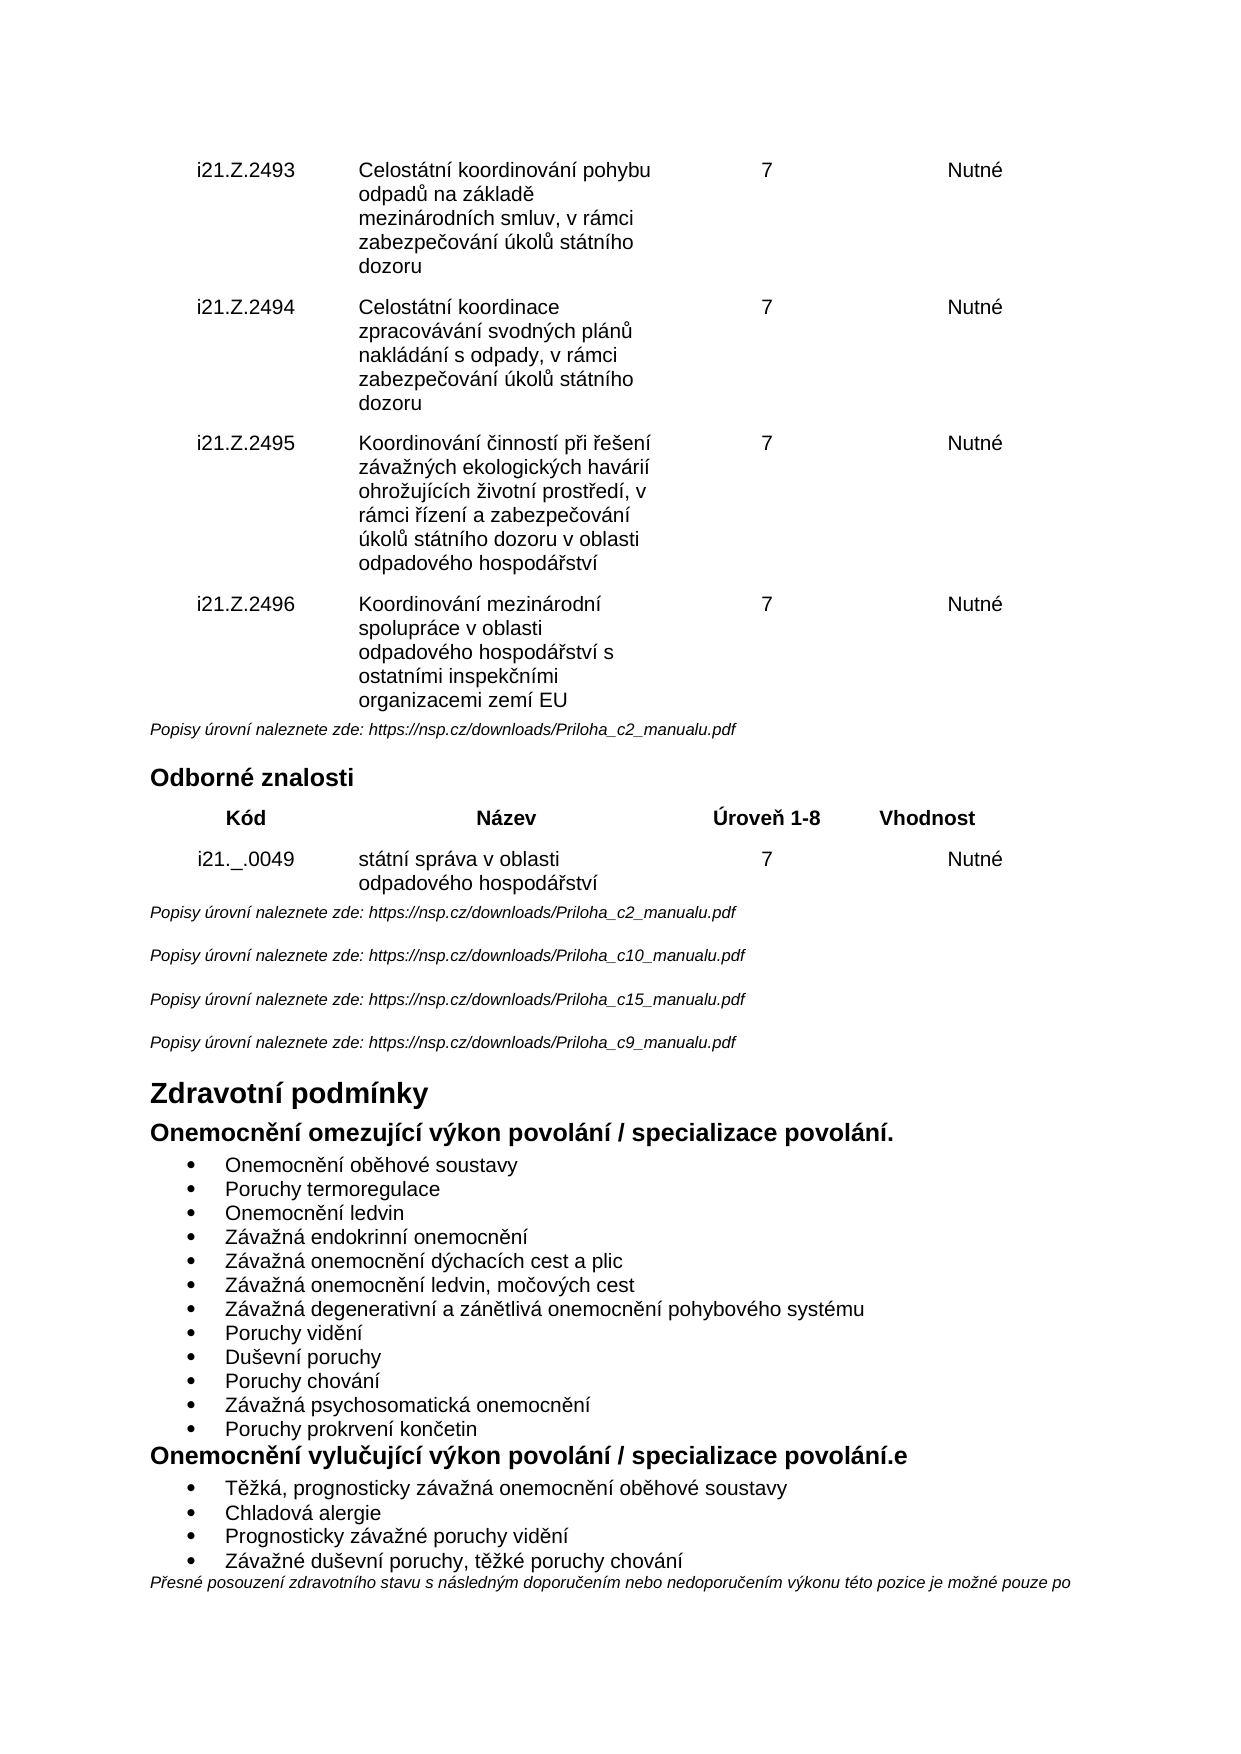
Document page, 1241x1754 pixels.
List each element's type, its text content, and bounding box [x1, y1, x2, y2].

subtitle Odborné znalosti [150, 763, 1090, 792]
table_cell státní správa v oblasti odpadového hospodářství [350, 839, 662, 903]
table_cell i21.Z.2496 [142, 583, 350, 720]
list Chladová alergie [187, 1500, 1090, 1524]
list Závažná onemocnění dýchacích cest a plic [187, 1249, 1090, 1273]
list Poruchy prokrvení končetin [187, 1417, 1090, 1441]
list Poruchy vidění [187, 1321, 1090, 1345]
list Duševní poruchy [187, 1345, 1090, 1369]
subtitle Onemocnění omezující výkon povolání / specializace povolání. [150, 1117, 1090, 1146]
table_cell Celostátní koordinace zpracovávání svodných plánů nakládání s odpady, v rámci zabezpečování úkolů státního dozoru [350, 286, 662, 423]
list Poruchy termoregulace [187, 1177, 1090, 1201]
table_cell Nutné [871, 839, 1079, 903]
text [150, 1572, 1090, 1592]
table_header Vhodnost [871, 798, 1079, 838]
table_cell 7 [663, 150, 871, 286]
table_cell Celostátní koordinování pohybu odpadů na základě mezinárodních smluv, v rámci zabezpečování úkolů státního dozoru [350, 150, 662, 286]
table_cell i21.Z.2495 [142, 423, 350, 583]
list Závažná psychosomatická onemocnění [187, 1393, 1090, 1417]
table_cell 7 [663, 286, 871, 423]
table_header Název [350, 798, 662, 838]
list Závažné duševní poruchy, těžké poruchy chování [187, 1548, 1090, 1572]
subtitle Onemocnění vylučující výkon povolání / specializace povolání.e [150, 1441, 1090, 1470]
list Závažná onemocnění ledvin, močových cest [187, 1273, 1090, 1297]
text Popisy úrovní naleznete zde: https://nsp.cz/downloads/Priloha_c2_manualu.pdf [150, 720, 1090, 739]
table_cell Nutné [871, 583, 1079, 720]
table_cell i21.Z.2494 [142, 286, 350, 423]
table_cell 7 [663, 839, 871, 903]
table_cell 7 [663, 423, 871, 583]
subtitle Zdravotní podmínky [150, 1076, 1090, 1109]
table_cell Nutné [871, 286, 1079, 423]
table_cell Nutné [871, 150, 1079, 286]
table_cell 7 [663, 583, 871, 720]
list Prognosticky závažné poruchy vidění [187, 1524, 1090, 1548]
list Závažná endokrinní onemocnění [187, 1225, 1090, 1249]
list Těžká, prognosticky závažná onemocnění oběhové soustavy [187, 1476, 1090, 1500]
table_cell Koordinování činností při řešení závažných ekologických havárií ohrožujících životní prostředí, v rámci řízení a zabezpečování úkolů státního dozoru v oblasti odpadového hospodářství [350, 423, 662, 583]
list Závažná degenerativní a zánětlivá onemocnění pohybového systému [187, 1297, 1090, 1321]
text Popisy úrovní naleznete zde: https://nsp.cz/downloads/Priloha_c15_manualu.pdf [150, 989, 1090, 1008]
list Onemocnění ledvin [187, 1201, 1090, 1225]
table_cell Nutné [871, 423, 1079, 583]
text Popisy úrovní naleznete zde: https://nsp.cz/downloads/Priloha_c2_manualu.pdf [150, 903, 1090, 922]
text Popisy úrovní naleznete zde: https://nsp.cz/downloads/Priloha_c9_manualu.pdf [150, 1032, 1090, 1052]
list Onemocnění oběhové soustavy [187, 1152, 1090, 1177]
table_cell Koordinování mezinárodní spolupráce v oblasti odpadového hospodářství s ostatními inspekčními organizacemi zemí EU [350, 583, 662, 720]
table_header Kód [142, 798, 350, 838]
table_cell i21._.0049 [142, 839, 350, 903]
table_header Úroveň 1-8 [663, 798, 871, 838]
table_cell i21.Z.2493 [142, 150, 350, 286]
text Popisy úrovní naleznete zde: https://nsp.cz/downloads/Priloha_c10_manualu.pdf [150, 946, 1090, 965]
list Poruchy chování [187, 1369, 1090, 1393]
